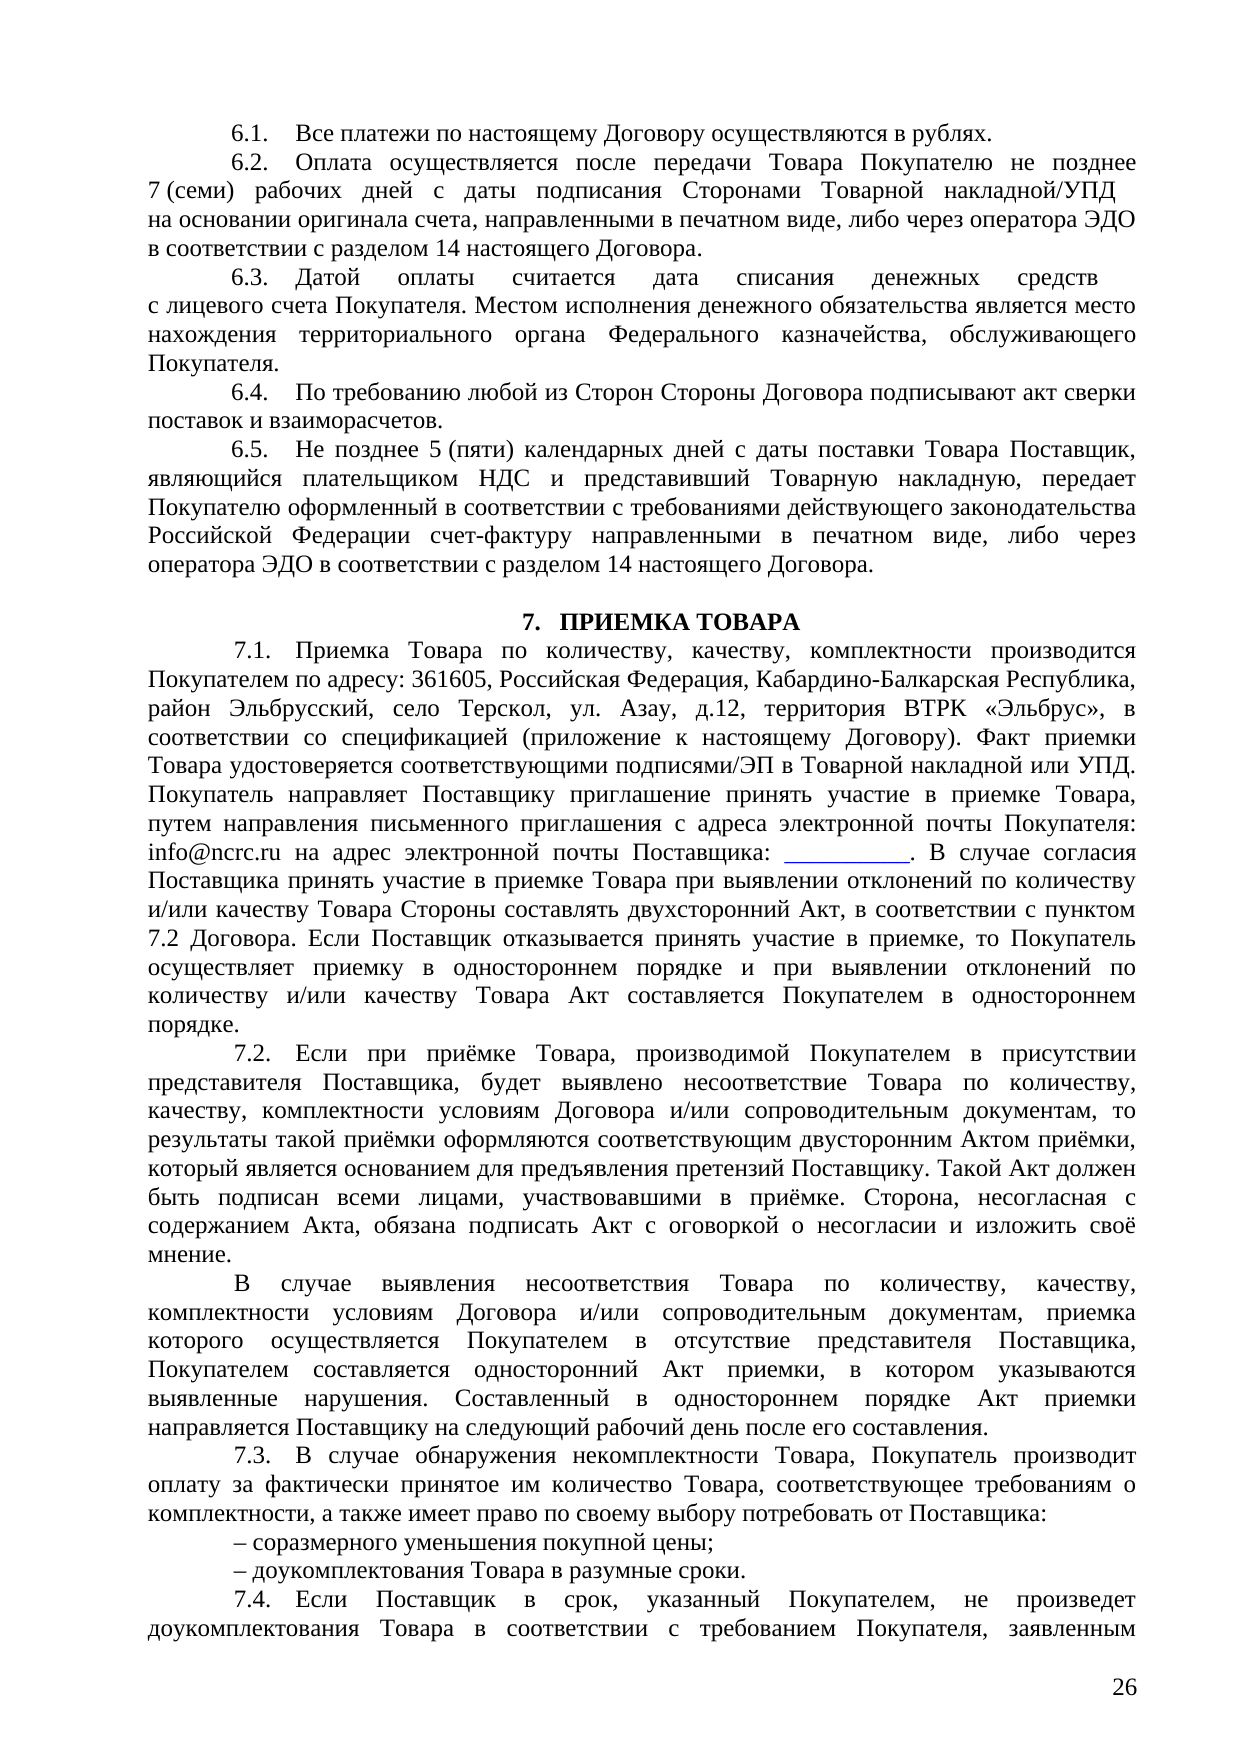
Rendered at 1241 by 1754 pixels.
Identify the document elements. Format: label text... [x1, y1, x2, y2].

list Если при приёмке Товара, производимой Покупателем в присутствии представителя Поставщика, будет выявлено несоответствие Товара по количеству, качеству, комплектности условиям Договора и/или сопроводительным документам, то результаты такой приёмки оформляются соответствующим двусторонним Актом приёмки, который является основанием для предъявления претензий Поставщику. Такой Акт должен быть подписан всеми лицами, участвовавшими в приёмке. Сторона, несогласная с содержанием Акта, обязана подписать Акт с оговоркой о несогласии и изложить своё мнение. [148, 1038, 1137, 1268]
list Датой оплаты считается дата списания денежных средств с лицевого счета Покупателя. Местом исполнения денежного обязательства является место нахождения территориального органа Федерального казначейства, обслуживающего Покупателя. [148, 262, 1137, 377]
list По требованию любой из Сторон Стороны Договора подписывают акт сверки поставок и взаиморасчетов. [148, 377, 1137, 434]
list Оплата осуществляется после передачи Товара Покупателю не позднее 7 (семи) рабочих дней с даты подписания Сторонами Товарной накладной/УПД на основании оригинала счета, направленными в печатном виде, либо через оператора ЭДО в соответствии с разделом 14 настоящего Договора. [148, 147, 1137, 262]
list – соразмерного уменьшения покупной цены; [148, 1527, 1137, 1556]
list В случае обнаружения некомплектности Товара, Покупатель производит оплату за фактически принятое им количество Товара, соответствующее требованиям о комплектности, а также имеет право по своему выбору потребовать от Поставщика: [148, 1441, 1137, 1527]
list Приемка Товара по количеству, качеству, комплектности производится Покупателем по адресу: 361605, Российская Федерация, Кабардино-Балкарская Республика, район Эльбрусский, село Терскол, ул. Азау, д.12, территория ВТРК «Эльбрус», в соответствии со спецификацией (приложение к настоящему Договору). Факт приемки Товара удостоверяется соответствующими подписями/ЭП в Товарной накладной или УПД. Покупатель направляет Поставщику приглашение принять участие в приемке Товара, путем направления письменного приглашения с адреса электронной почты Покупателя: info@ncrc.ru на адрес электронной почты Поставщика: __________. В случае согласия Поставщика принять участие в приемке Товара при выявлении отклонений по количеству и/или качеству Товара Стороны составлять двухсторонний Акт, в соответствии с пунктом 7.2 Договора. Если Поставщик отказывается принять участие в приемке, то Покупатель осуществляет приемку в одностороннем порядке и при выявлении отклонений по количеству и/или качеству Товара Акт составляется Покупателем в одностороннем порядке. [148, 636, 1137, 1038]
list – доукомплектования Товара в разумные сроки. [148, 1556, 1137, 1584]
text В случае выявления несоответствия Товара по количеству, качеству, комплектности условиям Договора и/или сопроводительным документам, приемка которого осуществляется Покупателем в отсутствие представителя Поставщика, Покупателем составляется односторонний Акт приемки, в котором указываются выявленные нарушения. Составленный в одностороннем порядке Акт приемки направляется Поставщику на следующий рабочий день после его составления. [148, 1268, 1137, 1441]
list Все платежи по настоящему Договору осуществляются в рублях. [148, 118, 1137, 147]
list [148, 1584, 1137, 1642]
list Не позднее 5 (пяти) календарных дней с даты поставки Товара Поставщик, являющийся плательщиком НДС и представивший Товарную накладную, передает Покупателю оформленный в соответствии с требованиями действующего законодательства Российской Федерации счет-фактуру направленными в печатном виде, либо через оператора ЭДО в соответствии с разделом 14 настоящего Договора. [148, 434, 1137, 578]
list ПРИЕМКА ТОВАРА [185, 607, 1137, 636]
